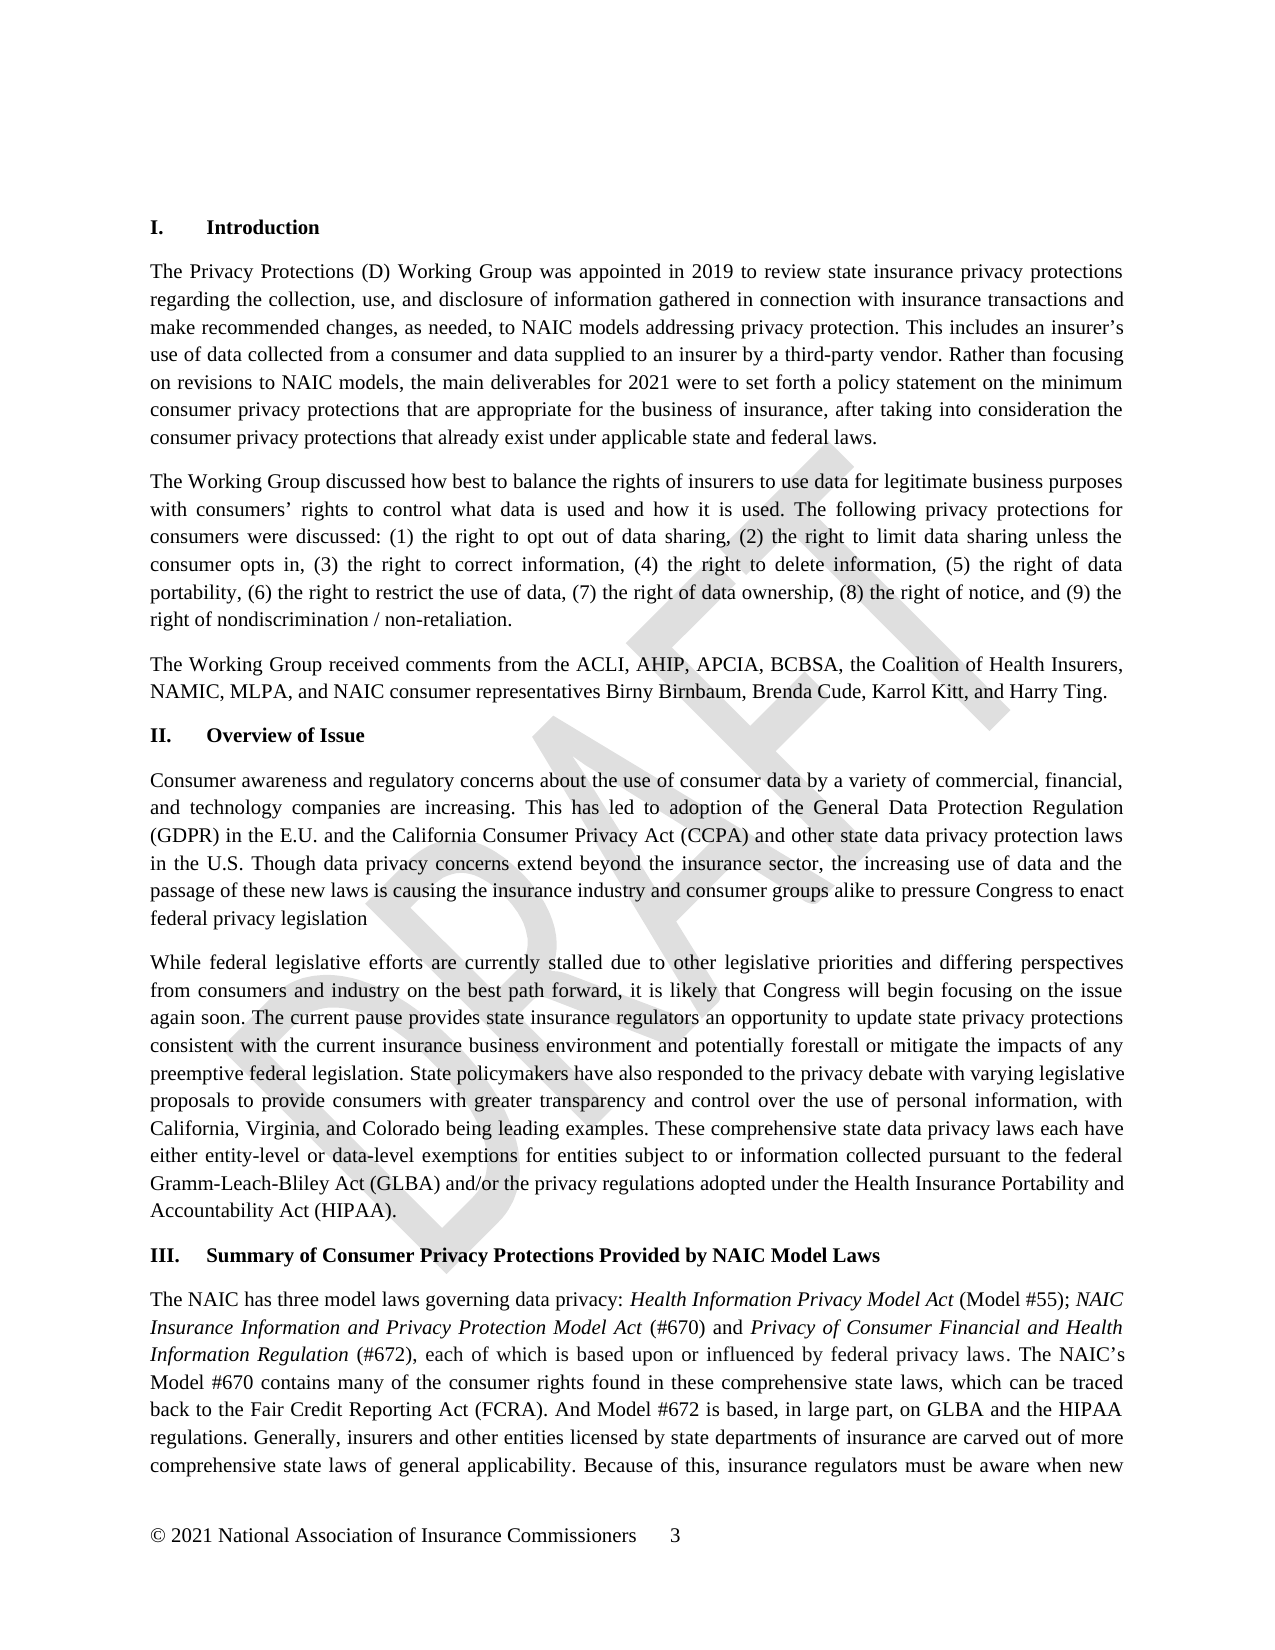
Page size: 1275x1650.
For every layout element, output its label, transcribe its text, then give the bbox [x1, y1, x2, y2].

list Introduction [150, 215, 1125, 239]
text Consumer awareness and regulatory concerns about the use of consumer data by a variety of commercial, financial, and technology companies are increasing. This has led to adoption of the General Data Protection Regulation (GDPR) in the E.U. and the California Consumer Privacy Act (CCPA) and other state data privacy protection laws in the U.S. Though data privacy concerns extend beyond the insurance sector, the increasing use of data and the passage of these new laws is causing the insurance industry and consumer groups alike to pressure Congress to enact federal privacy legislation [150, 768, 1125, 930]
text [150, 1287, 1125, 1477]
text The Working Group discussed how best to balance the rights of insurers to use data for legitimate business purposes with consumers’ rights to control what data is used and how it is used. The following privacy protections for consumers were discussed: (1) the right to opt out of data sharing, (2) the right to limit data sharing unless the consumer opts in, (3) the right to correct information, (4) the right to delete information, (5) the right of data portability, (6) the right to restrict the use of data, (7) the right of data ownership, (8) the right of notice, and (9) the right of nondiscrimination / non-retaliation. [150, 469, 1125, 631]
list Summary of Consumer Privacy Protections Provided by NAIC Model Laws [150, 1243, 1125, 1267]
text The Privacy Protections (D) Working Group was appointed in 2019 to review state insurance privacy protections regarding the collection, use, and disclosure of information gathered in connection with insurance transactions and make recommended changes, as needed, to NAIC models addressing privacy protection. This includes an insurer’s use of data collected from a consumer and data supplied to an insurer by a third-party vendor. Rather than focusing on revisions to NAIC models, the main deliverables for 2021 were to set forth a policy statement on the minimum consumer privacy protections that are appropriate for the business of insurance, after taking into consideration the consumer privacy protections that already exist under applicable state and federal laws. [150, 259, 1125, 449]
text The Working Group received comments from the ACLI, AHIP, APCIA, BCBSA, the Coalition of Health Insurers, NAMIC, MLPA, and NAIC consumer representatives Birny Birnbaum, Brenda Cude, Karrol Kitt, and Harry Ting. [150, 652, 1125, 703]
text While federal legislative efforts are currently stalled due to other legislative priorities and differing perspectives from consumers and industry on the best path forward, it is likely that Congress will begin focusing on the issue again soon. The current pause provides state insurance regulators an opportunity to update state privacy protections consistent with the current insurance business environment and potentially forestall or mitigate the impacts of any preemptive federal legislation. State policymakers have also responded to the privacy debate with varying legislative proposals to provide consumers with greater transparency and control over the use of personal information, with California, Virginia, and Colorado being leading examples. These comprehensive state data privacy laws each have either entity-level or data-level exemptions for entities subject to or information collected pursuant to the federal Gramm-Leach-Bliley Act (GLBA) and/or the privacy regulations adopted under the Health Insurance Portability and Accountability Act (HIPAA). [150, 950, 1125, 1222]
list Overview of Issue [150, 723, 1125, 747]
